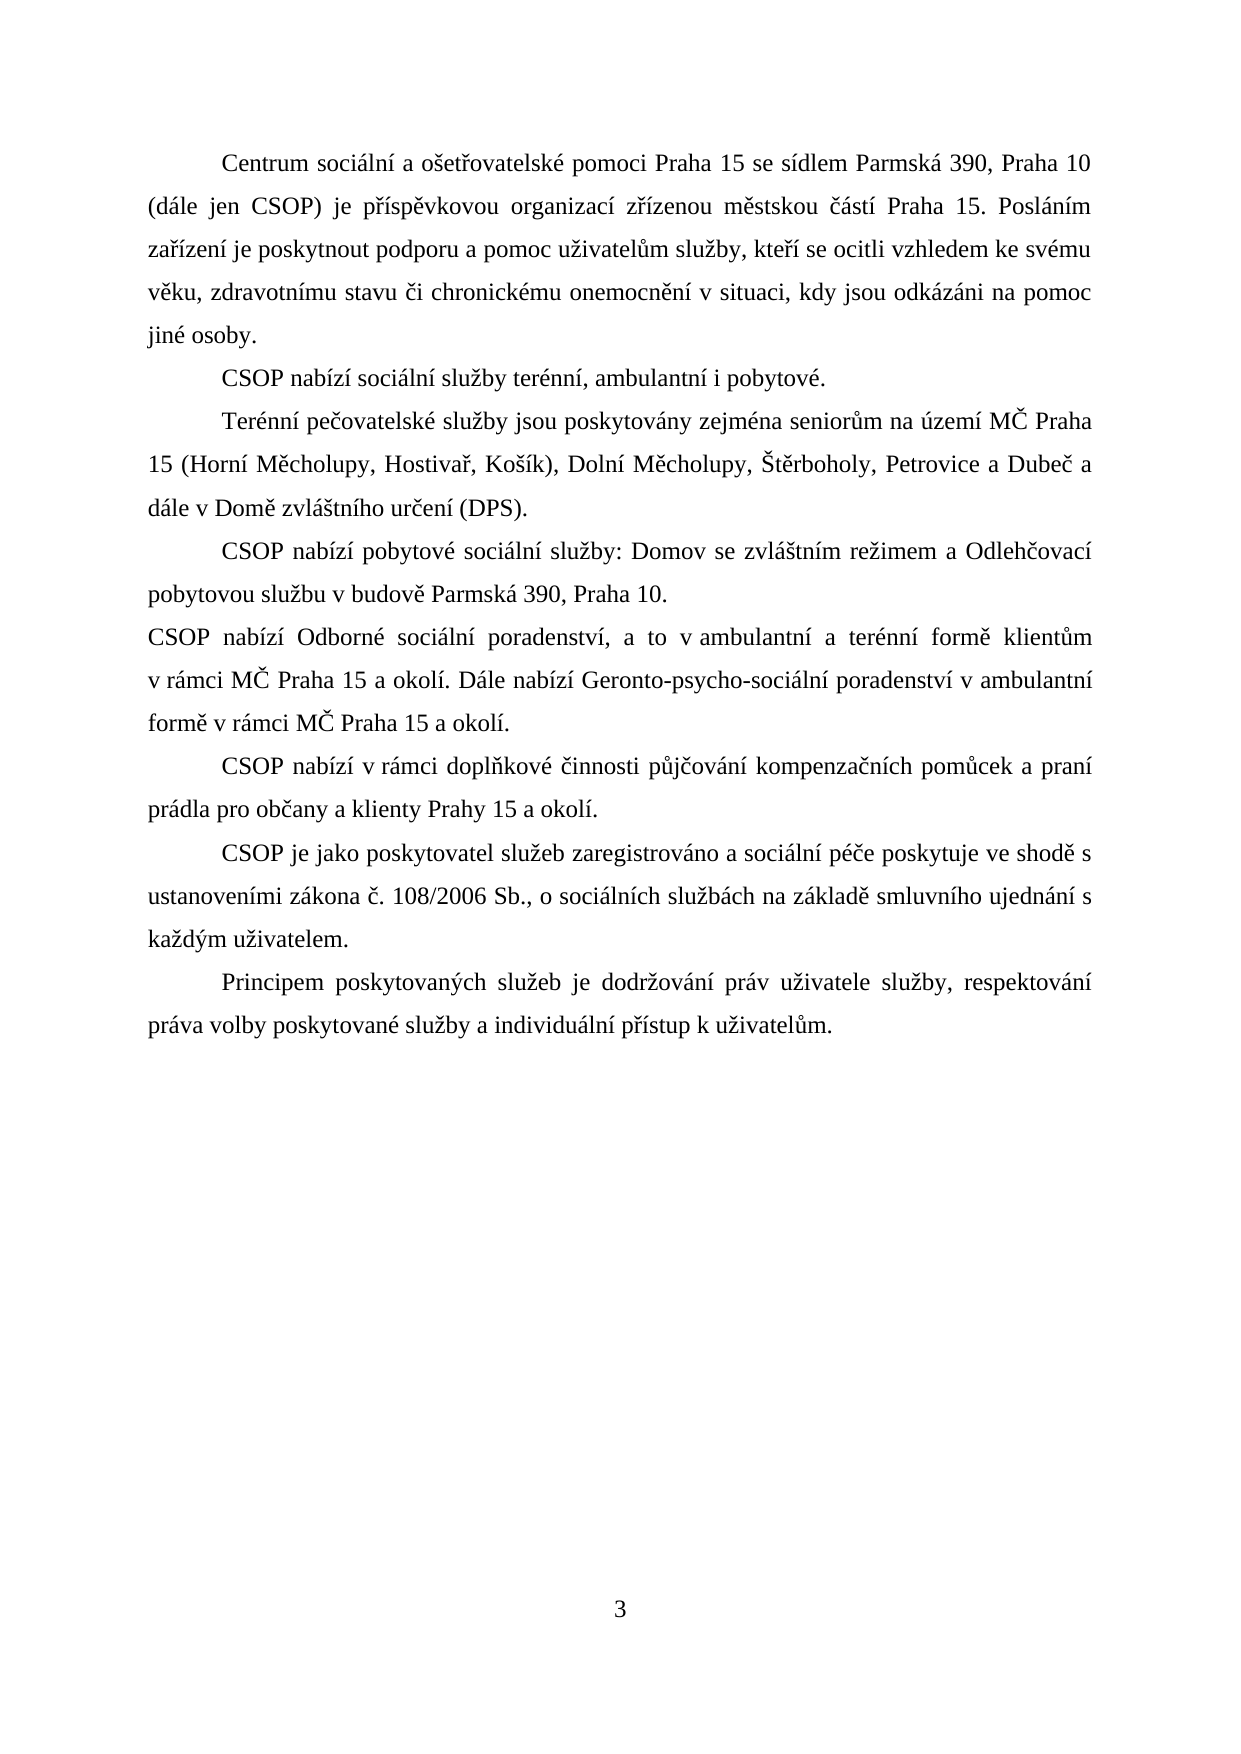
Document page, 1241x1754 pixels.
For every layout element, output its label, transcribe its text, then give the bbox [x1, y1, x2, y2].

text CSOP nabízí Odborné sociální poradenství, a to v ambulantní a terénní formě klientům v rámci MČ Praha 15 a okolí. Dále nabízí Geronto-psycho-sociální poradenství v ambulantní formě v rámci MČ Praha 15 a okolí. [148, 622, 1093, 737]
text Centrum sociální a ošetřovatelské pomoci Praha 15 se sídlem Parmská 390, Praha 10 (dále jen CSOP) je příspěvkovou organizací zřízenou městskou částí Praha 15. Posláním zařízení je poskytnout podporu a pomoc uživatelům služby, kteří se ocitli vzhledem ke svému věku, zdravotnímu stavu či chronickému onemocnění v situaci, kdy jsou odkázáni na pomoc jiné osoby. [148, 148, 1093, 349]
text CSOP nabízí sociální služby terénní, ambulantní i pobytové. [148, 363, 1093, 392]
text Terénní pečovatelské služby jsou poskytovány zejména seniorům na území MČ Praha 15 (Horní Měcholupy, Hostivař, Košík), Dolní Měcholupy, Štěrboholy, Petrovice a Dubeč a dále v Domě zvláštního určení (DPS). [148, 406, 1093, 521]
text CSOP nabízí pobytové sociální služby: Domov se zvláštním režimem a Odlehčovací pobytovou službu v budově Parmská 390, Praha 10. [148, 536, 1093, 608]
text CSOP nabízí v rámci doplňkové činnosti půjčování kompenzačních pomůcek a praní prádla pro občany a klienty Prahy 15 a okolí. [148, 751, 1093, 823]
text Principem poskytovaných služeb je dodržování práv uživatele služby, respektování práva volby poskytované služby a individuální přístup k uživatelům. [148, 967, 1093, 1039]
text CSOP je jako poskytovatel služeb zaregistrováno a sociální péče poskytuje ve shodě s ustanoveními zákona č. 108/2006 Sb., o sociálních službách na základě smluvního ujednání s každým uživatelem. [148, 838, 1093, 953]
